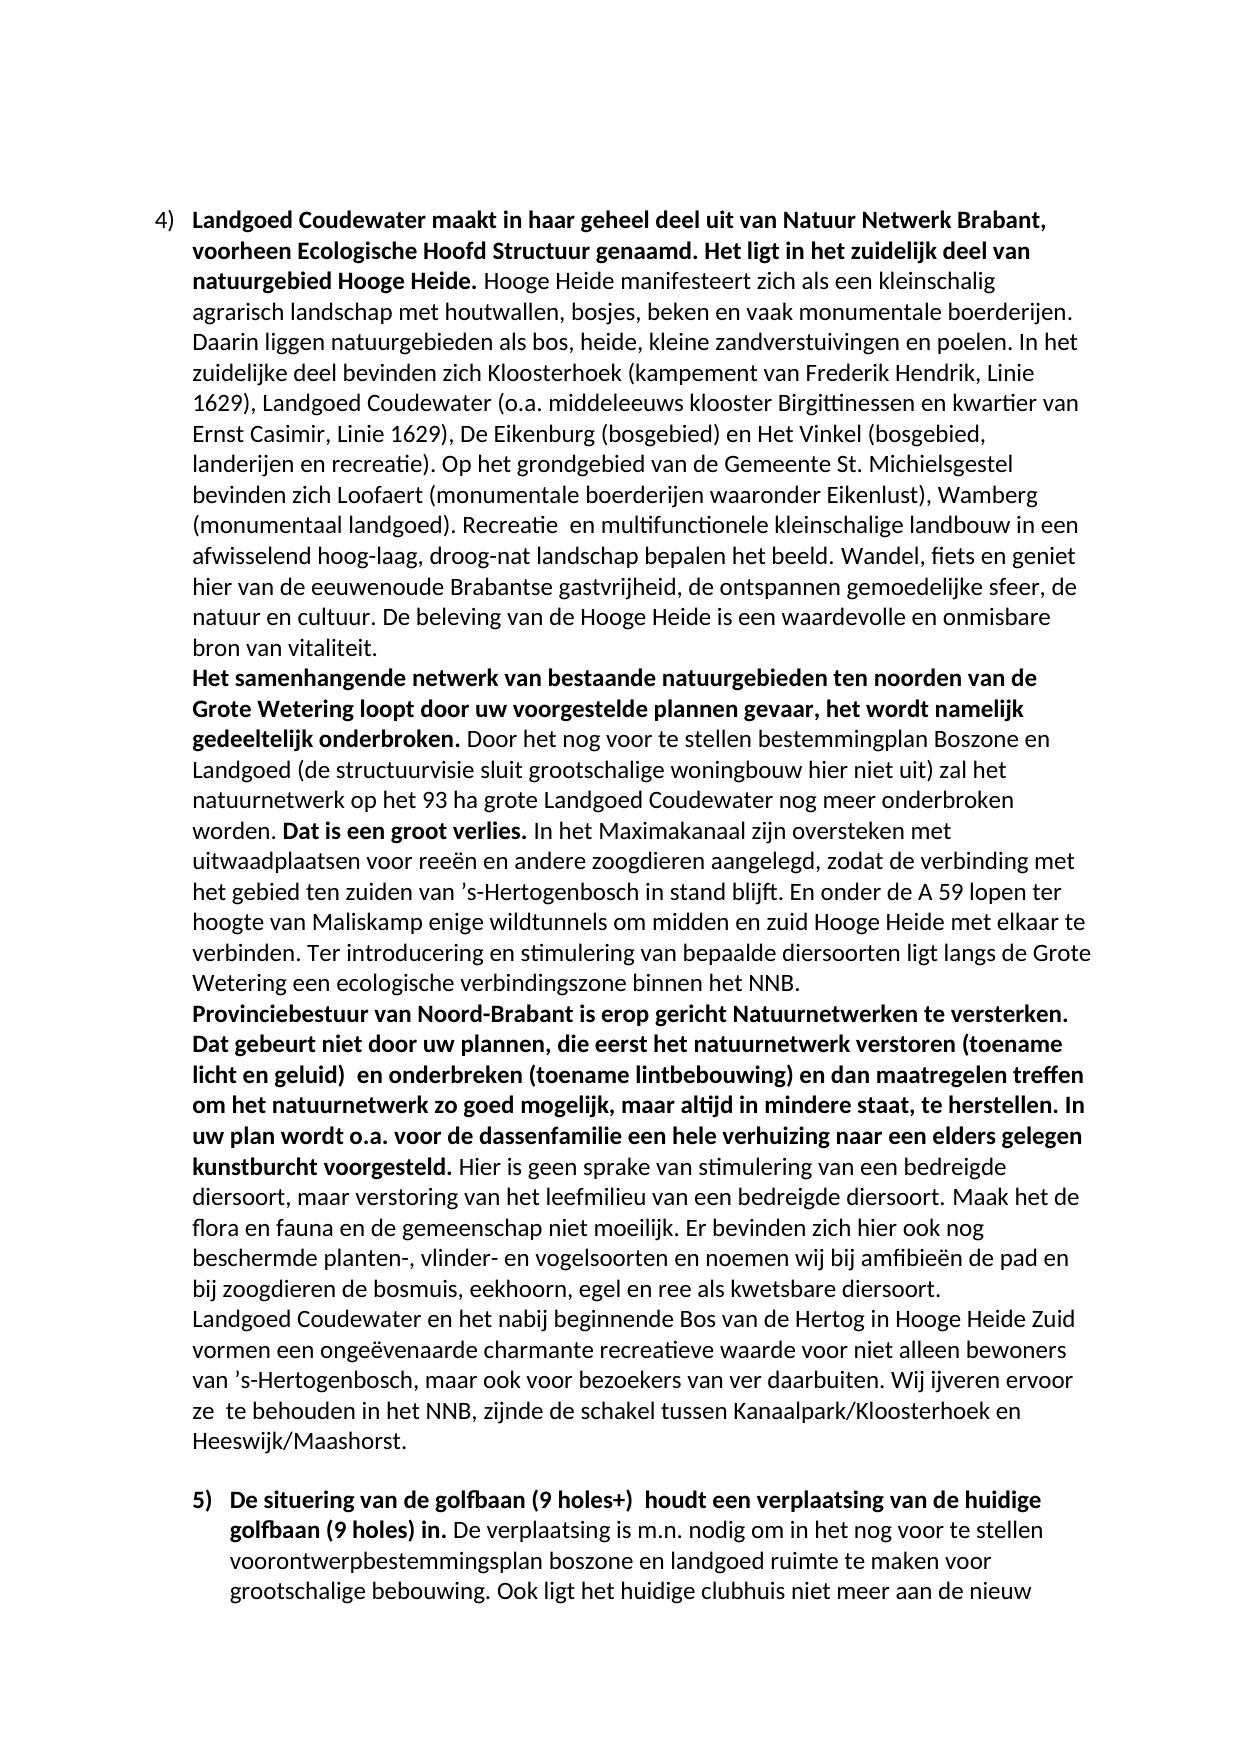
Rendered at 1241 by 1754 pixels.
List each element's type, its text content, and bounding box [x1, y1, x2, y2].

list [192, 1484, 1093, 1606]
list Landgoed Coudewater maakt in haar geheel deel uit van Natuur Netwerk Brabant, voorheen Ecologische Hoofd Structuur genaamd. Het ligt in het zuidelijk deel van natuurgebied Hooge Heide. Hooge Heide manifesteert zich als een kleinschalig agrarisch landschap met houtwallen, bosjes, beken en vaak monumentale boerderijen. Daarin liggen natuurgebieden als bos, heide, kleine zandverstuivingen en poelen. In het zuidelijke deel bevinden zich Kloosterhoek (kampement van Frederik Hendrik, Linie 1629), Landgoed Coudewater (o.a. middeleeuws klooster Birgittinessen en kwartier van Ernst Casimir, Linie 1629), De Eikenburg (bosgebied) en Het Vinkel (bosgebied, landerijen en recreatie). Op het grondgebied van de Gemeente St. Michielsgestel bevinden zich Loofaert (monumentale boerderijen waaronder Eikenlust), Wamberg (monumentaal landgoed). Recreatie en multifunctionele kleinschalige landbouw in een afwisselend hoog-laag, droog-nat landschap bepalen het beeld. Wandel, fiets en geniet hier van de eeuwenoude Brabantse gastvrijheid, de ontspannen gemoedelijke sfeer, de natuur en cultuur. De beleving van de Hooge Heide is een waardevolle en onmisbare bron van vitaliteit. [154, 204, 1093, 662]
text Het samenhangende netwerk van bestaande natuurgebieden ten noorden van de Grote Wetering loopt door uw voorgestelde plannen gevaar, het wordt namelijk gedeeltelijk onderbroken. Door het nog voor te stellen bestemmingplan Boszone en Landgoed (de structuurvisie sluit grootschalige woningbouw hier niet uit) zal het natuurnetwerk op het 93 ha grote Landgoed Coudewater nog meer onderbroken worden. Dat is een groot verlies. In het Maximakanaal zijn oversteken met uitwaadplaatsen voor reeën en andere zoogdieren aangelegd, zodat de verbinding met het gebied ten zuiden van ’s-Hertogenbosch in stand blijft. En onder de A 59 lopen ter hoogte van Maliskamp enige wildtunnels om midden en zuid Hooge Heide met elkaar te verbinden. Ter introducering en stimulering van bepaalde diersoorten ligt langs de Grote Wetering een ecologische verbindingszone binnen het NNB. Provinciebestuur van Noord-Brabant is erop gericht Natuurnetwerken te versterken. Dat gebeurt niet door uw plannen, die eerst het natuurnetwerk verstoren (toename licht en geluid) en onderbreken (toename lintbebouwing) en dan maatregelen treffen om het natuurnetwerk zo goed mogelijk, maar altijd in mindere staat, te herstellen. In uw plan wordt o.a. voor de dassenfamilie een hele verhuizing naar een elders gelegen kunstburcht voorgesteld. Hier is geen sprake van stimulering van een bedreigde diersoort, maar verstoring van het leefmilieu van een bedreigde diersoort. Maak het de flora en fauna en de gemeenschap niet moeilijk. Er bevinden zich hier ook nog beschermde planten-, vlinder- en vogelsoorten en noemen wij bij amfibieën de pad en bij zoogdieren de bosmuis, eekhoorn, egel en ree als kwetsbare diersoort. Landgoed Coudewater en het nabij beginnende Bos van de Hertog in Hooge Heide Zuid vormen een ongeëvenaarde charmante recreatieve waarde voor niet alleen bewoners van ’s-Hertogenbosch, maar ook voor bezoekers van ver daarbuiten. Wij ijveren ervoor ze te behouden in het NNB, zijnde de schakel tussen Kanaalpark/Kloosterhoek en Heeswijk/Maashorst. [192, 662, 1093, 1456]
